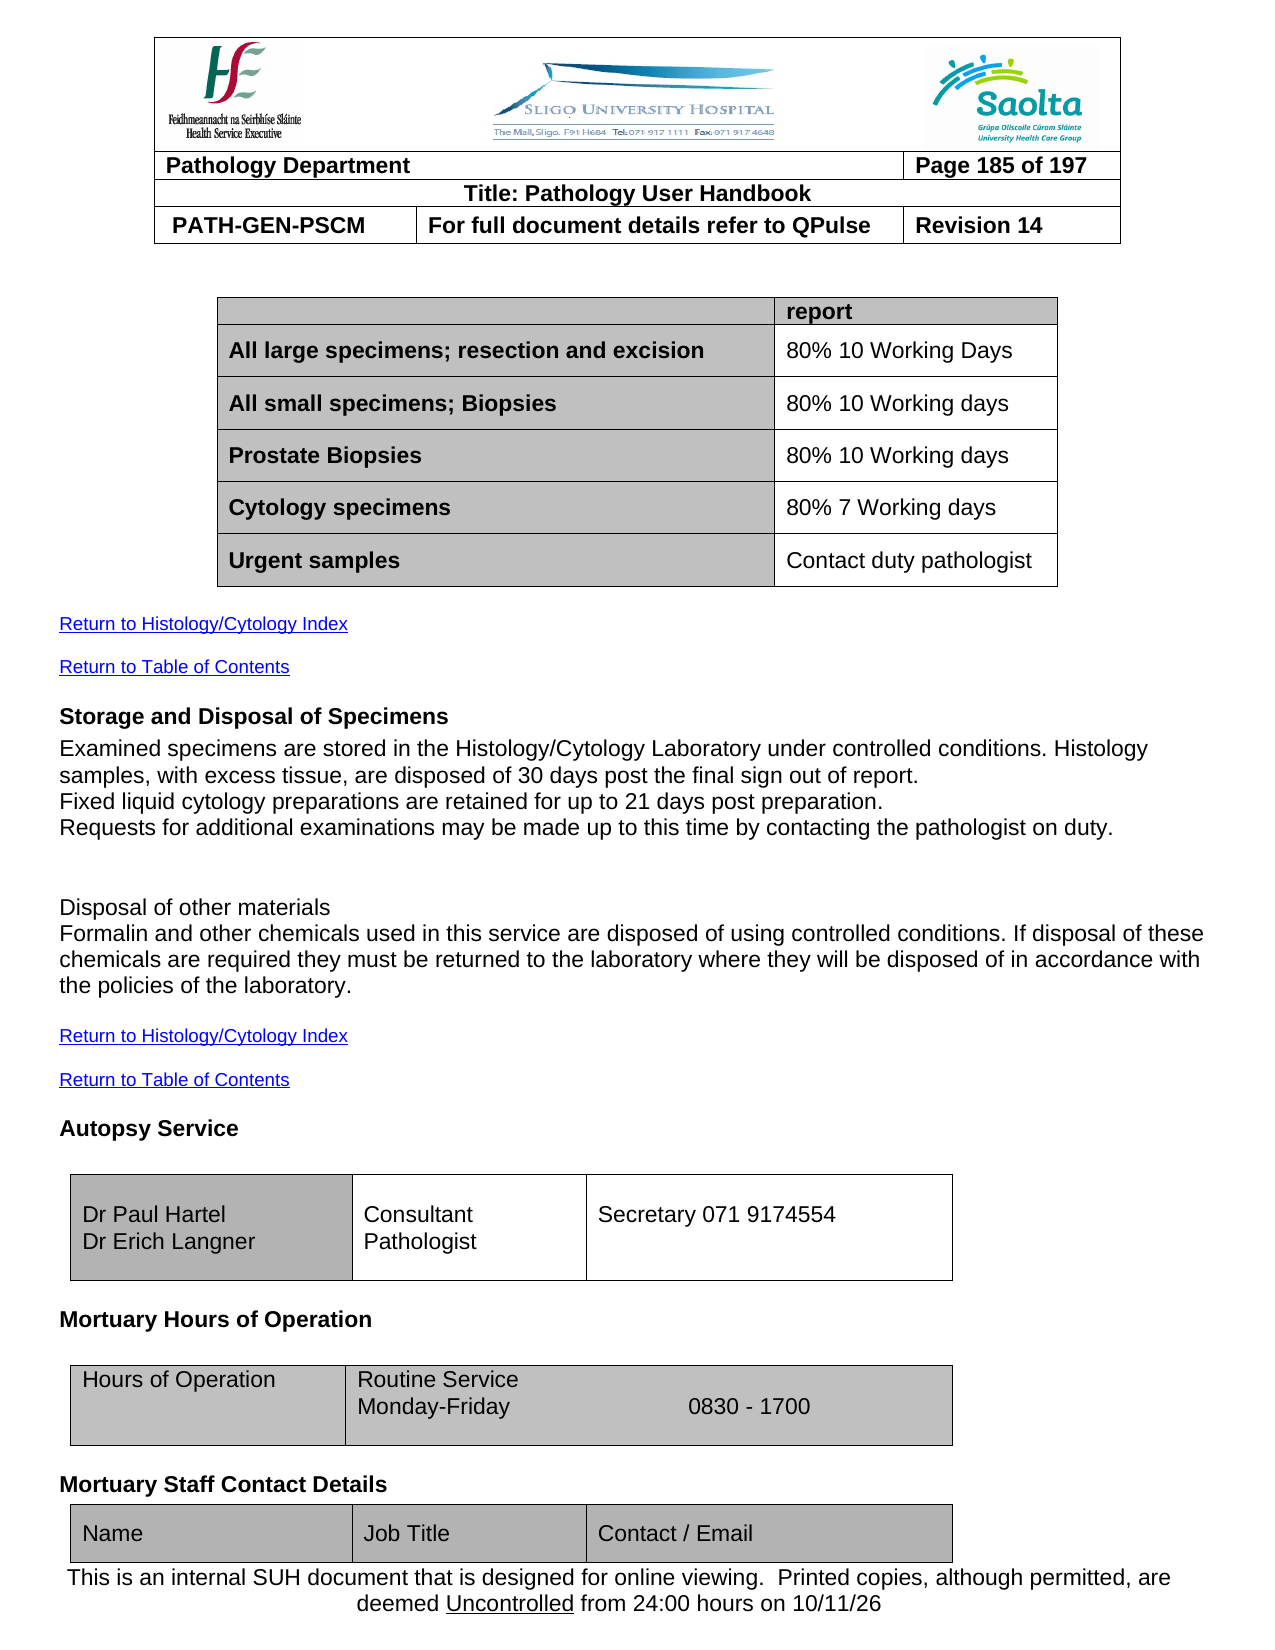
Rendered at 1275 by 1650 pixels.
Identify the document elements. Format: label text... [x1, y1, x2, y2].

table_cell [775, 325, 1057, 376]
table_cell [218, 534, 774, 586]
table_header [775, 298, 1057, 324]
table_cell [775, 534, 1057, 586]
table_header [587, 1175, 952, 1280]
text Requests for additional examinations may be made up to this time by contacting the pathologist on duty. [59, 814, 1216, 841]
text Return to Table of Contents [59, 1068, 1216, 1090]
text Return to Histology/Cytology Index [59, 613, 1216, 634]
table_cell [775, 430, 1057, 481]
picture [475, 49, 790, 145]
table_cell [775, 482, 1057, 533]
text Examined specimens are stored in the Histology/Cytology Laboratory under controlled conditions. Histology samples, with excess tissue, are disposed of 30 days post the final sign out of report. [59, 735, 1216, 788]
subtitle Mortuary Hours of Operation [59, 1306, 1216, 1333]
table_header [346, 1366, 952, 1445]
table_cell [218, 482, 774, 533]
text Disposal of other materials [59, 893, 1216, 920]
subtitle Autopsy Service [59, 1115, 1216, 1141]
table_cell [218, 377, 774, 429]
subtitle Storage and Disposal of Specimens [59, 703, 1216, 729]
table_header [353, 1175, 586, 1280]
subtitle Mortuary Staff Contact Details [59, 1471, 1216, 1498]
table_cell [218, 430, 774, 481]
text Fixed liquid cytology preparations are retained for up to 21 days post preparation. [59, 788, 1216, 814]
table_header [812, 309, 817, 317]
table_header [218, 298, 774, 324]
picture [923, 46, 1101, 151]
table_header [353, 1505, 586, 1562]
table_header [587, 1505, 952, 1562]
text Formalin and other chemicals used in this service are disposed of using controlled conditions. If disposal of these chemicals are required they must be returned to the laboratory where they will be disposed of in accordance with the policies of the laboratory. [59, 920, 1216, 999]
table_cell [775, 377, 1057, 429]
text Return to Histology/Cytology Index [59, 1025, 1216, 1047]
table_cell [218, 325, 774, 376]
text Return to Table of Contents [59, 656, 1216, 678]
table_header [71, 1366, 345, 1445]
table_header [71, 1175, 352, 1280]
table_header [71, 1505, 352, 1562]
